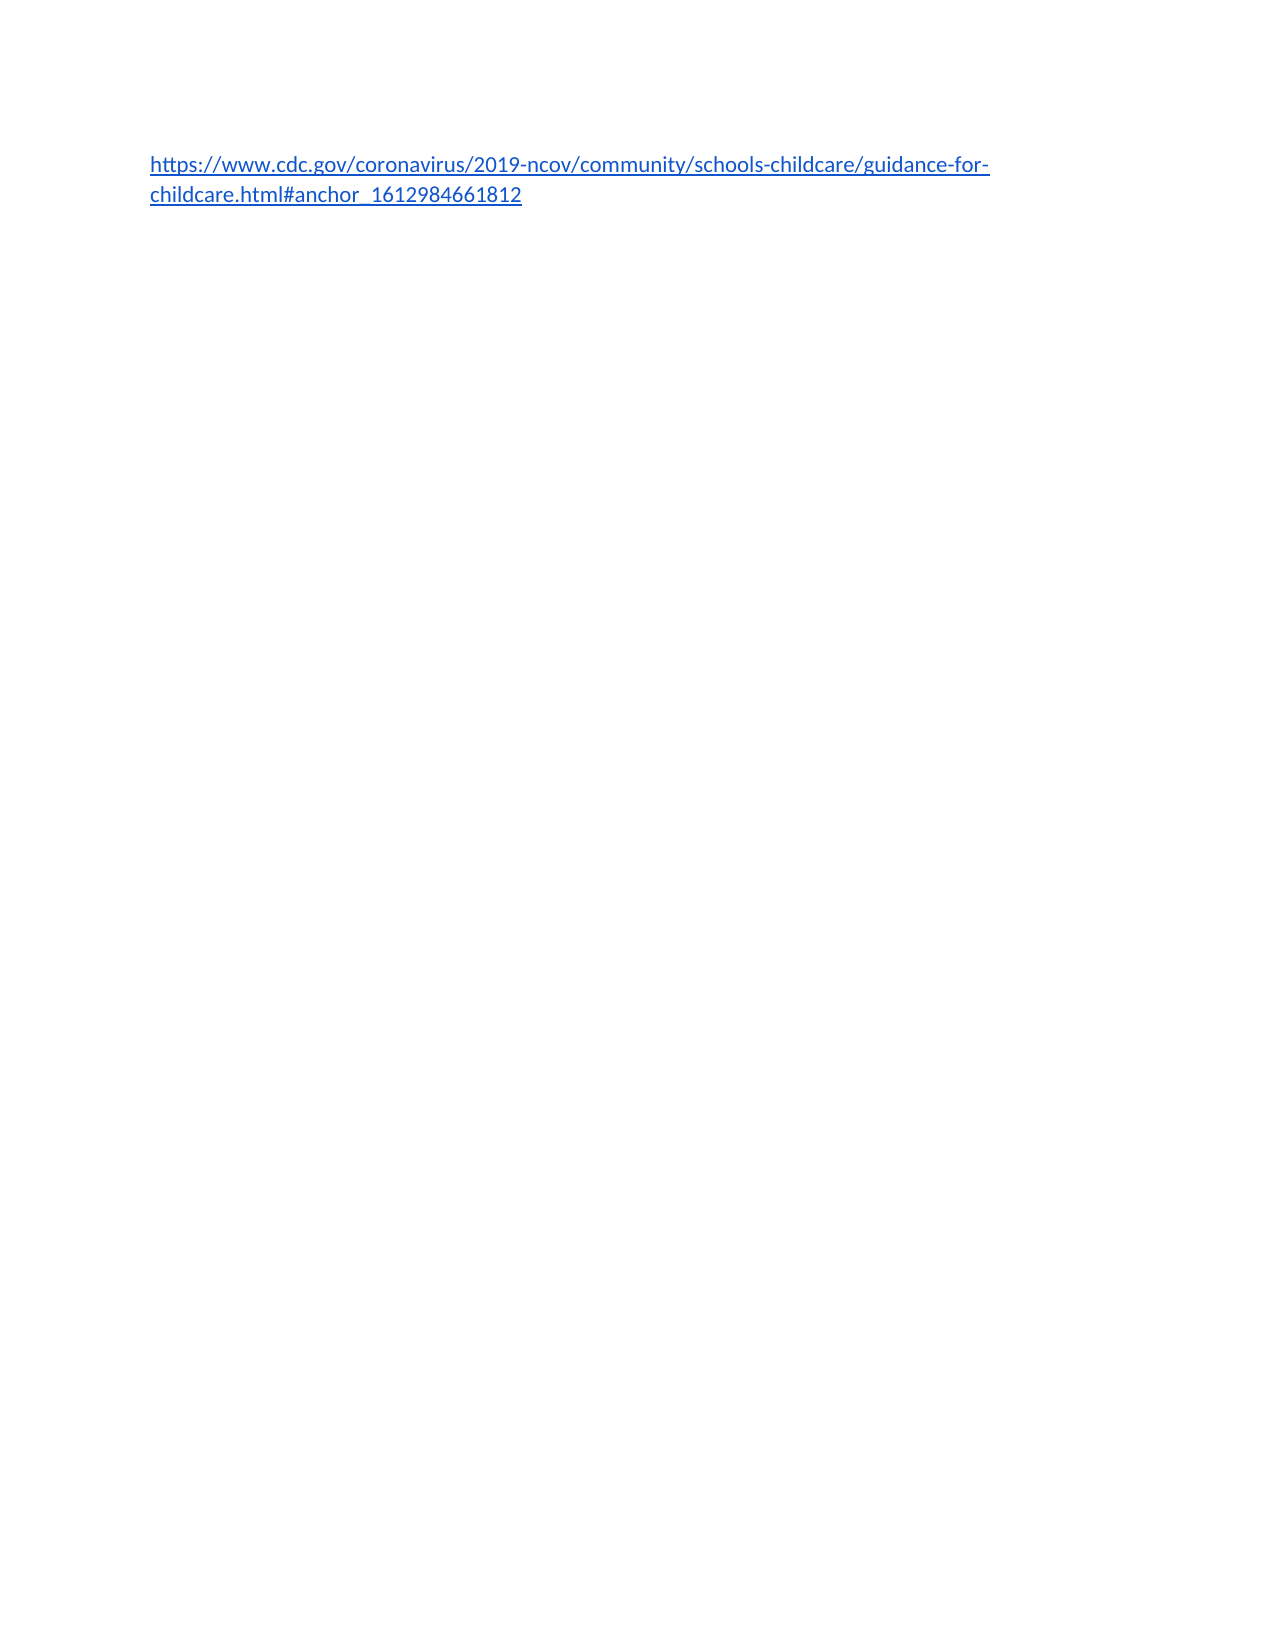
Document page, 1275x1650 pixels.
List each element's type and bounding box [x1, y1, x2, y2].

text [150, 150, 1125, 208]
